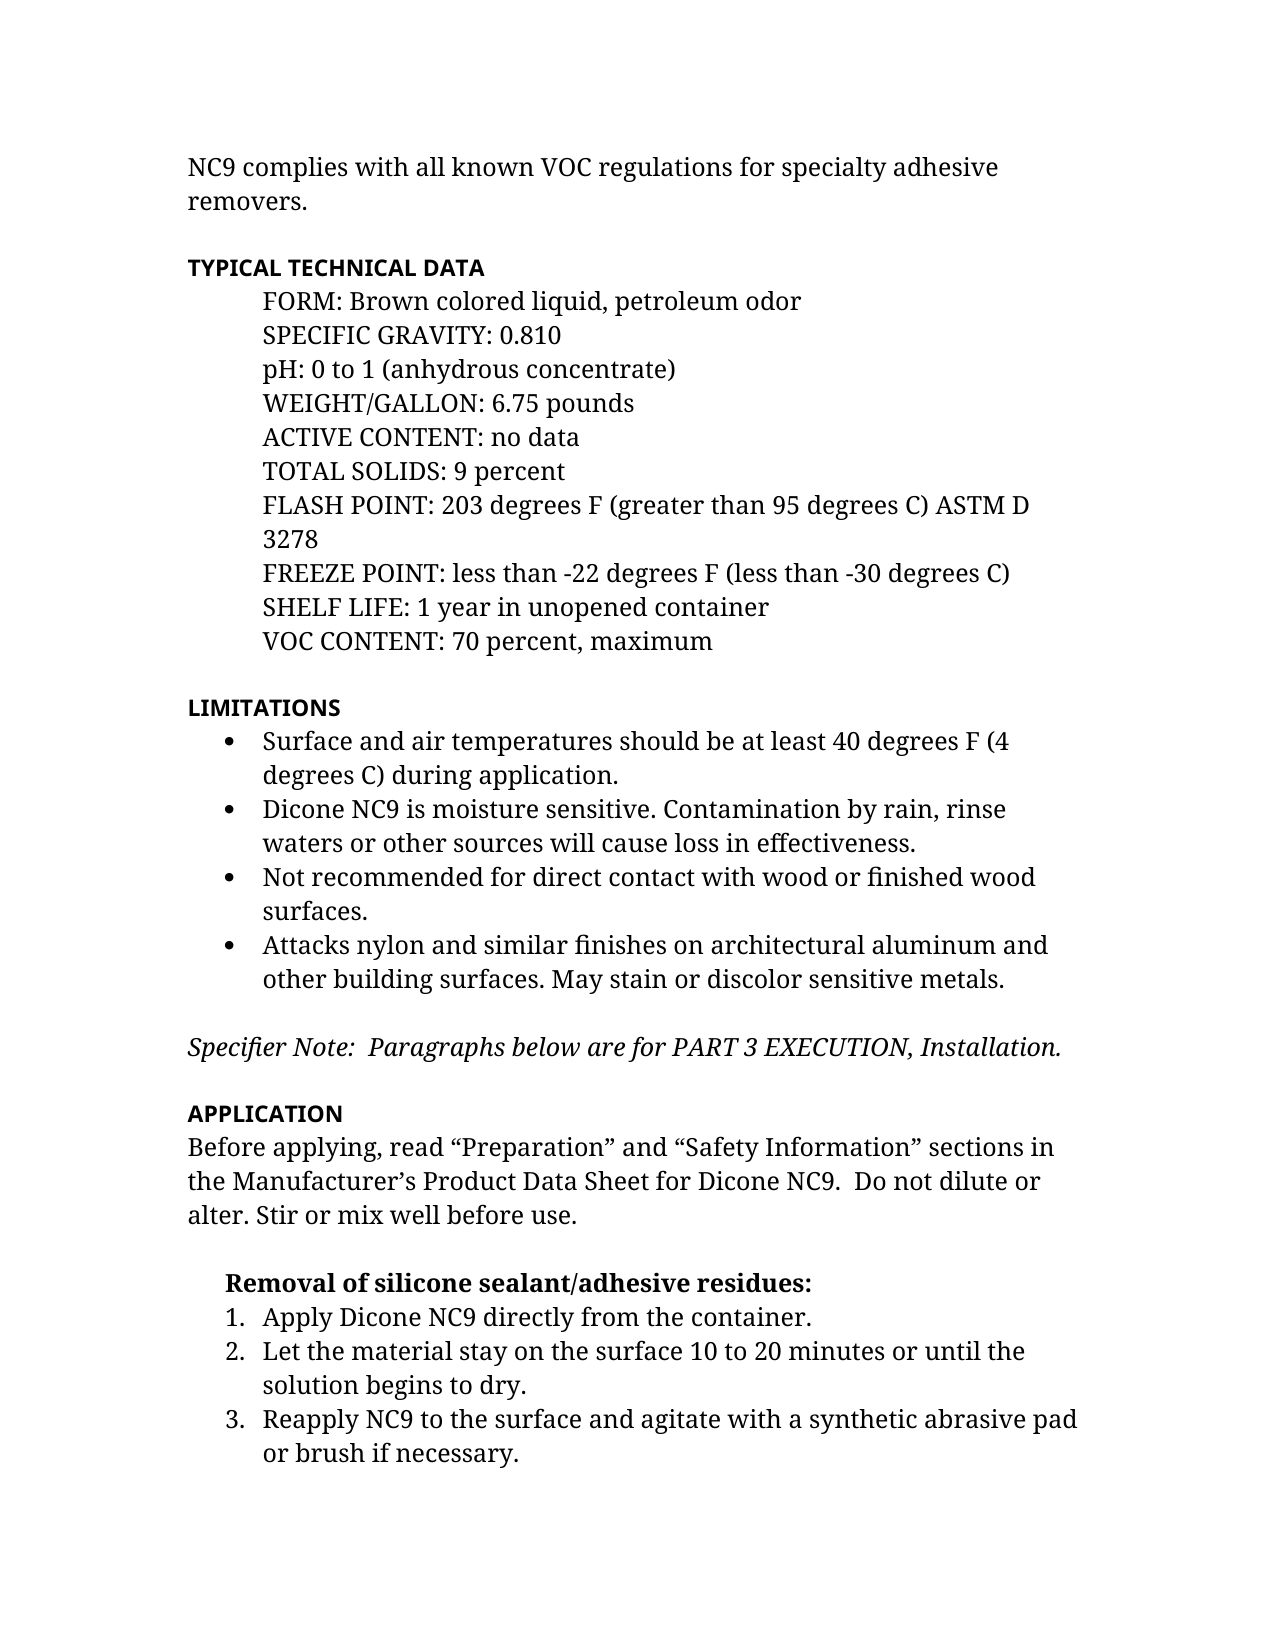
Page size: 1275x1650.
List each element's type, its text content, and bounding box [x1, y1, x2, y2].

list Apply Dicone NC9 directly from the container. [225, 1300, 1087, 1334]
text pH: 0 to 1 (anhydrous concentrate) [262, 352, 1087, 386]
subtitle Typical Technical Data [187, 252, 1087, 283]
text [187, 150, 1087, 218]
text FORM: Brown colored liquid, petroleum odor [262, 283, 1087, 317]
text Removal of silicone sealant/adhesive residues: [225, 1266, 1087, 1300]
text WEIGHT/GALLON: 6.75 pounds [262, 386, 1087, 420]
text FLASH POINT: 203 degrees F (greater than 95 degrees C) ASTM D 3278 [262, 488, 1087, 556]
list Reapply NC9 to the surface and agitate with a synthetic abrasive pad or brush if necessary. [225, 1402, 1087, 1470]
text SPECIFIC GRAVITY: 0.810 [262, 317, 1087, 352]
text TOTAL SOLIDS: 9 percent [262, 454, 1087, 488]
subtitle Application [187, 1098, 1087, 1129]
text ACTIVE CONTENT: no data [262, 420, 1087, 454]
list Surface and air temperatures should be at least 40 degrees F (4 degrees C) during application. [225, 723, 1087, 792]
list Attacks nylon and similar finishes on architectural aluminum and other building surfaces. May stain or discolor sensitive metals. [225, 928, 1087, 996]
text Specifier Note: Paragraphs below are for PART 3 EXECUTION, Installation. [187, 1030, 1087, 1064]
list Not recommended for direct contact with wood or finished wood surfaces. [225, 860, 1087, 928]
text SHELF LIFE: 1 year in unopened container [262, 590, 1087, 624]
list Dicone NC9 is moisture sensitive. Contamination by rain, rinse waters or other sources will cause loss in effectiveness. [225, 792, 1087, 860]
text FREEZE POINT: less than -22 degrees F (less than -30 degrees C) [262, 556, 1087, 590]
list Let the material stay on the surface 10 to 20 minutes or until the solution begins to dry. [225, 1334, 1087, 1402]
subtitle Limitations [187, 692, 1087, 723]
text Before applying, read “Preparation” and “Safety Information” sections in the Manufacturer’s Product Data Sheet for Dicone NC9. Do not dilute or alter. Stir or mix well before use. [187, 1129, 1087, 1232]
text VOC CONTENT: 70 percent, maximum [262, 624, 1087, 658]
